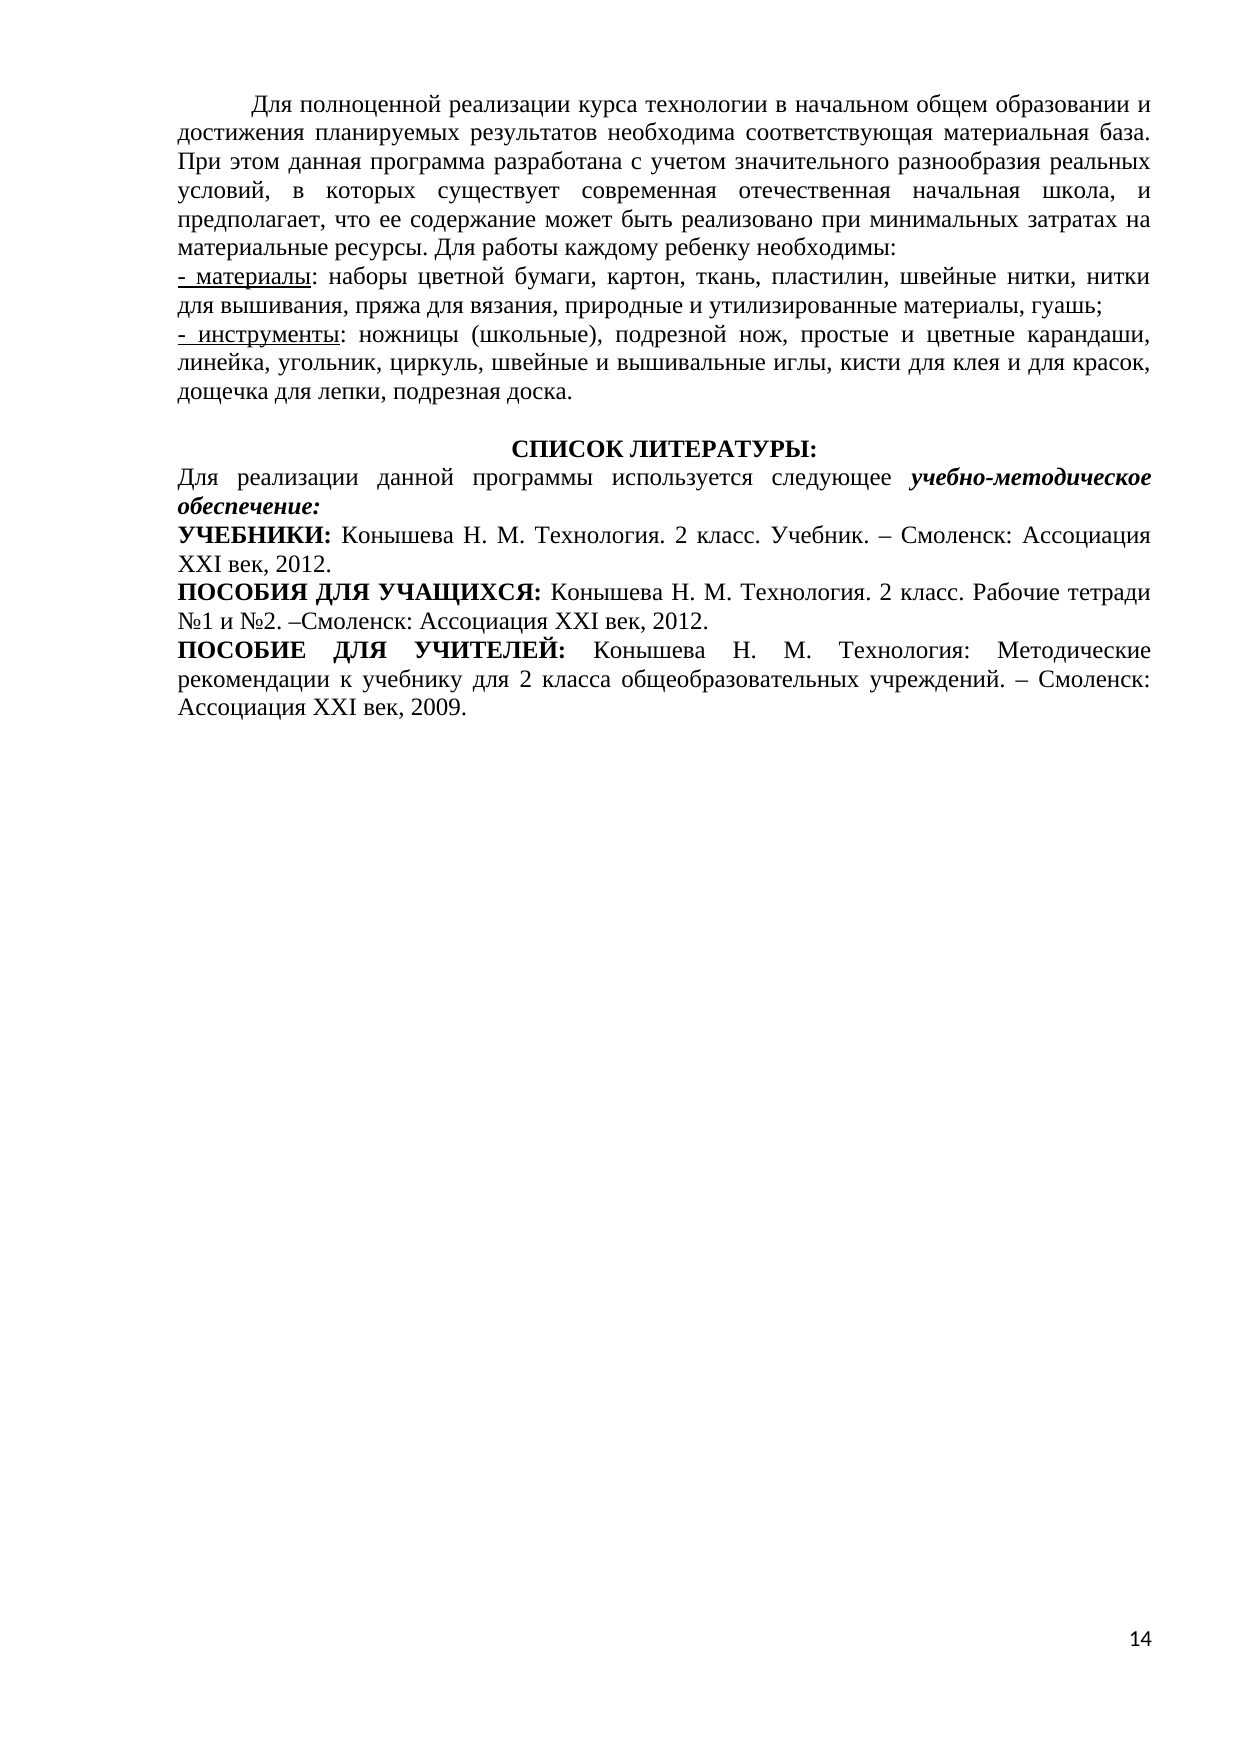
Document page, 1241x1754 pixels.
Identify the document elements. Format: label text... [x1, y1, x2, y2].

text Для реализации данной программы используется следующее учебно-методическое обеспечение: [177, 462, 1152, 520]
text Список литературы: [177, 434, 1152, 462]
text - инструменты: ножницы (школьные), подрезной нож, простые и цветные карандаши, линейка, угольник, циркуль, швейные и вышивальные иглы, кисти для клея и для красок, дощечка для лепки, подрезная доска. [177, 319, 1152, 405]
text - материалы: наборы цветной бумаги, картон, ткань, пластилин, швейные нитки, нитки для вышивания, пряжа для вязания, природные и утилизированные материалы, гуашь; [177, 261, 1152, 319]
text ПОСОБИЕ ДЛЯ УЧИТЕЛЕЙ: Конышева Н. М. Технология: Методические рекомендации к учебнику для 2 класса общеобразовательных учреждений. – Смоленск: Ассоциация XXI век, 2009. [177, 635, 1152, 721]
text УЧЕБНИКИ: Конышева Н. М. Технология. 2 класс. Учебник. – Смоленск: Ассоциация XXI век, 2012. [177, 520, 1152, 577]
text Для полноценной реализации курса технологии в начальном общем образовании и достижения планируемых результатов необходима соответствующая материальная база. При этом данная программа разработана с учетом значительного разнообразия реальных условий, в которых существует современная отечественная начальная школа, и предполагает, что ее содержание может быть реализовано при минимальных затратах на материальные ресурсы. Для работы каждому ребенку необходимы: [177, 89, 1152, 261]
text ПОСОБИЯ ДЛЯ УЧАЩИХСЯ: Конышева Н. М. Технология. 2 класс. Рабочие тетради №1 и №2. –Смоленск: Ассоциация XXI век, 2012. [177, 577, 1152, 635]
